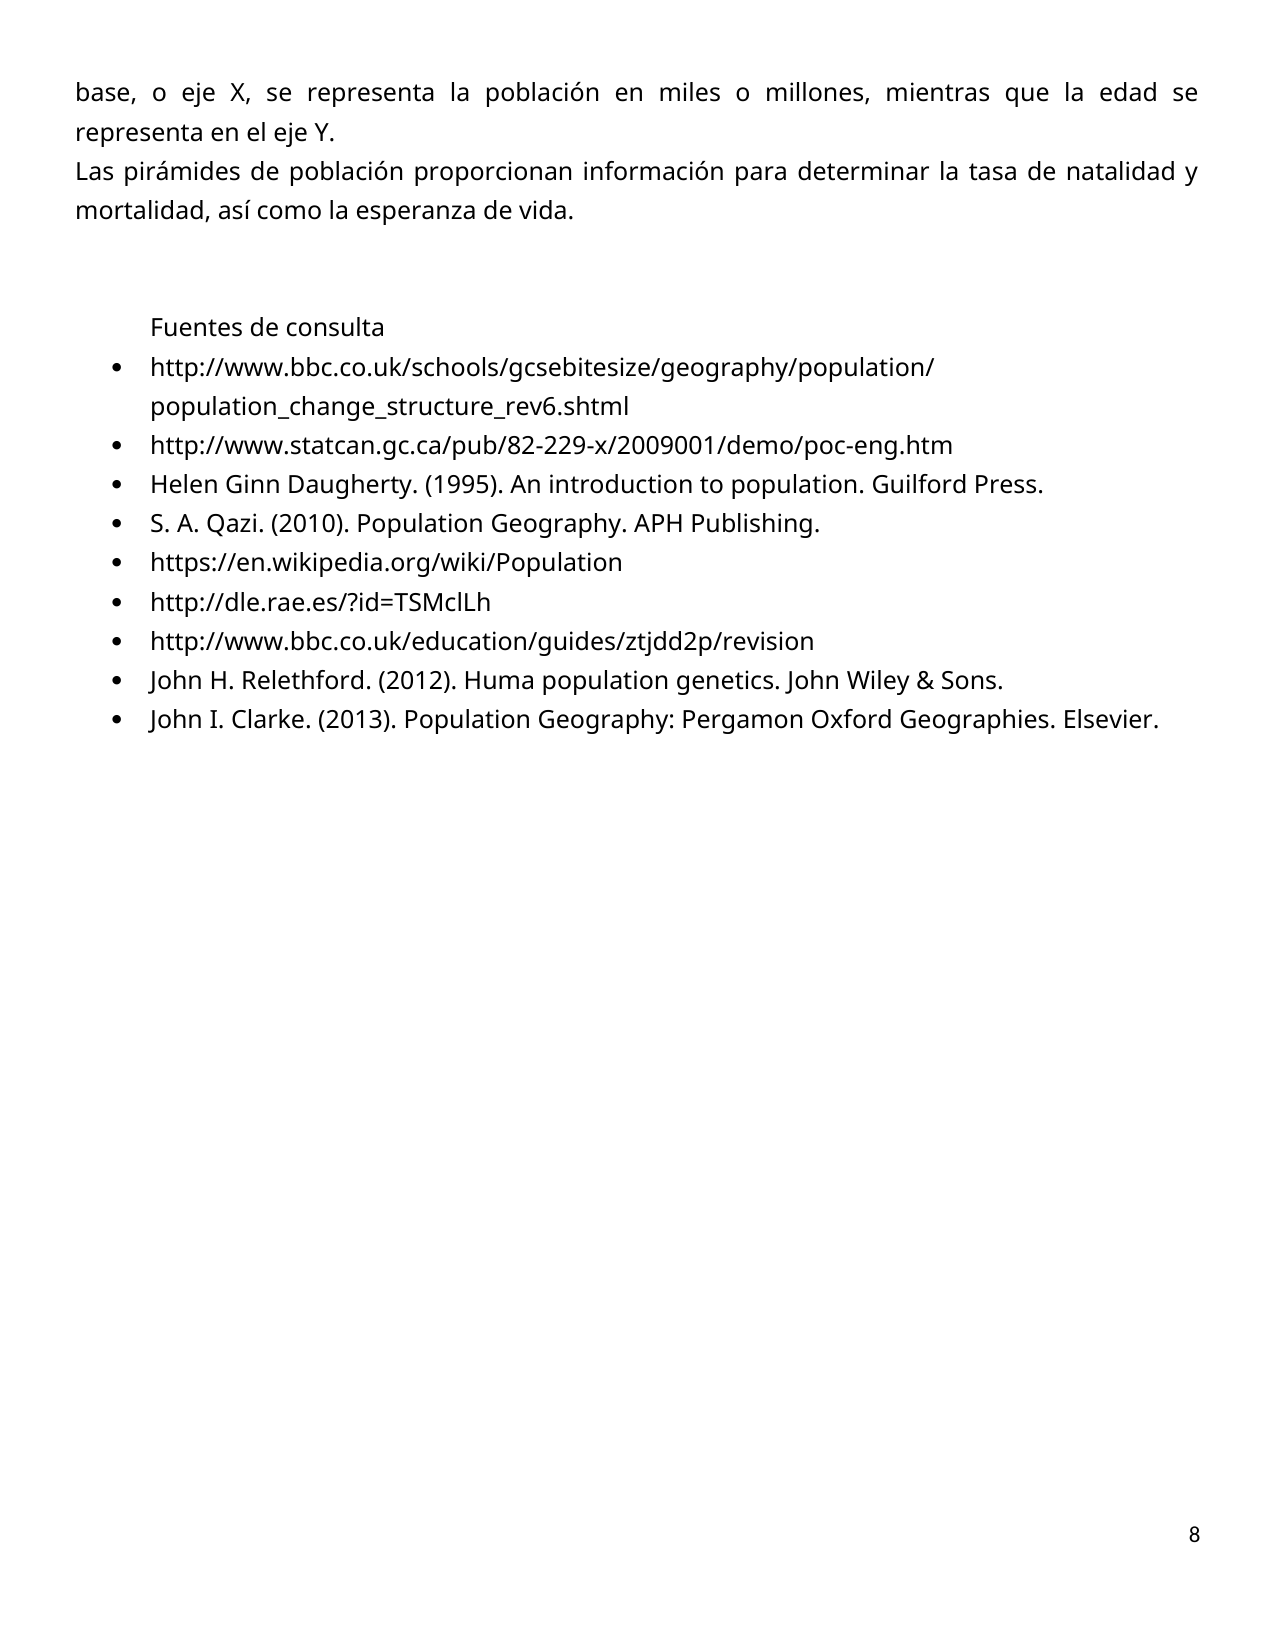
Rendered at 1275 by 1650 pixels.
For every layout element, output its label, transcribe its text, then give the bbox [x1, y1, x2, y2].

list Helen Ginn Daugherty. (1995). An introduction to population. Guilford Press. [112, 467, 1200, 501]
list http://www.statcan.gc.ca/pub/82-229-x/2009001/demo/poc-eng.htm [112, 427, 1200, 462]
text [75, 75, 1200, 148]
list https://en.wikipedia.org/wiki/Population [112, 545, 1200, 579]
list Fuentes de consulta [150, 310, 1200, 344]
list http://www.bbc.co.uk/education/guides/ztjdd2p/revision [112, 623, 1200, 657]
list http://www.bbc.co.uk/schools/gcsebitesize/geography/population/population_change_structure_rev6.shtml [112, 349, 1200, 422]
list John H. Relethford. (2012). Huma population genetics. John Wiley & Sons. [112, 662, 1200, 697]
text Las pirámides de población proporcionan información para determinar la tasa de natalidad y mortalidad, así como la esperanza de vida. [75, 153, 1200, 227]
list S. A. Qazi. (2010). Population Geography. APH Publishing. [112, 506, 1200, 540]
list http://dle.rae.es/?id=TSMclLh [112, 584, 1200, 618]
list John I. Clarke. (2013). Population Geography: Pergamon Oxford Geographies. Elsevier. [112, 702, 1200, 736]
